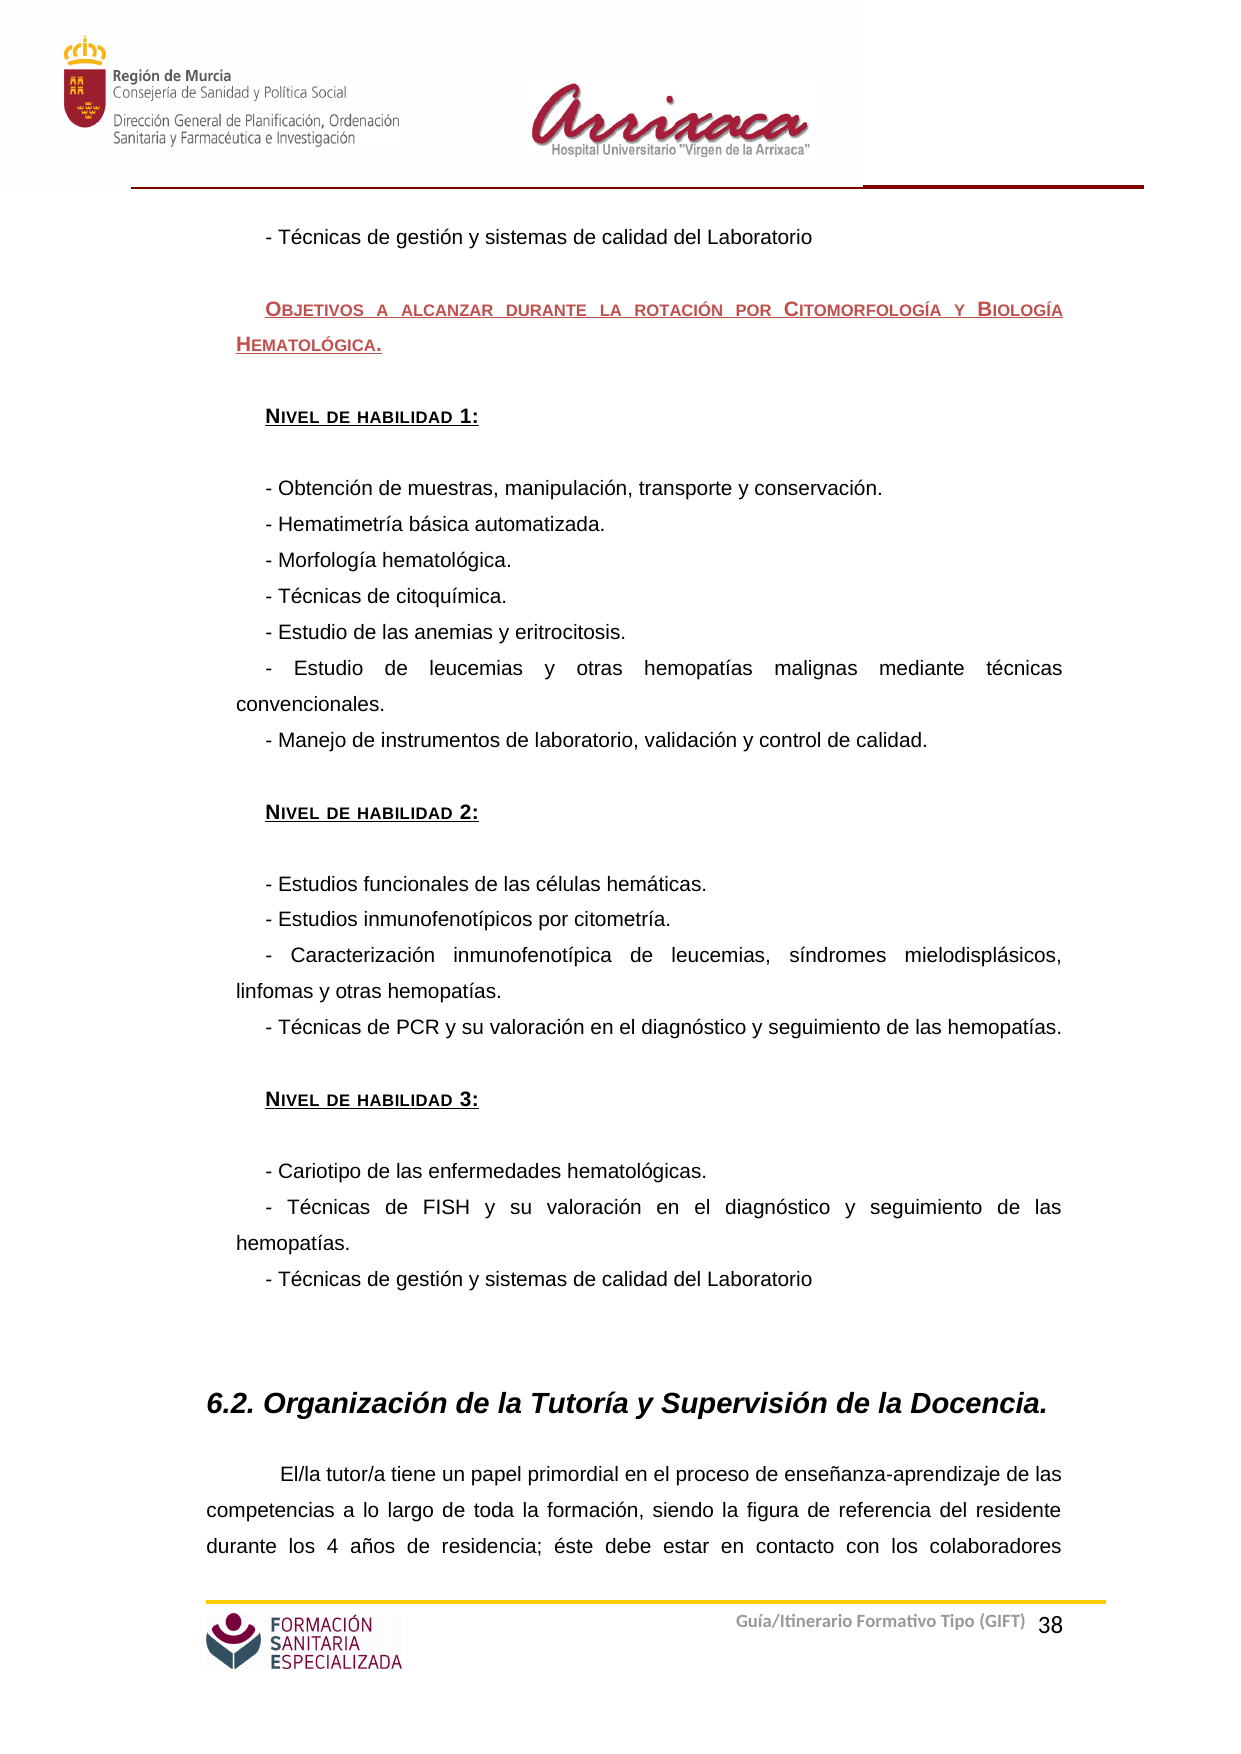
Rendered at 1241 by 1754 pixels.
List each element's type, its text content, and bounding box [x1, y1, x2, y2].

text - Cariotipo de las enfermedades hematológicas. [236, 1159, 1063, 1183]
text - Técnicas de FISH y su valoración en el diagnóstico y seguimiento de las hemopatías. [236, 1195, 1063, 1255]
subtitle 6.2. Organización de la Tutoría y Supervisión de la Docencia. [206, 1386, 1063, 1420]
picture [0, 0, 863, 187]
text Nivel de habilidad 1: [236, 404, 1063, 428]
text - Hematimetría básica automatizada. [236, 512, 1063, 536]
text - Técnicas de gestión y sistemas de calidad del Laboratorio [236, 1267, 1063, 1291]
text - Estudio de las anemias y eritrocitosis. [236, 620, 1063, 644]
text - Estudios inmunofenotípicos por citometría. [236, 907, 1063, 931]
text - Técnicas de citoquímica. [236, 584, 1063, 608]
text - Técnicas de PCR y su valoración en el diagnóstico y seguimiento de las hemopatías. [236, 1015, 1063, 1039]
text Nivel de habilidad 3: [236, 1087, 1063, 1111]
text - Estudios funcionales de las células hemáticas. [236, 871, 1063, 895]
text - Técnicas de gestión y sistemas de calidad del Laboratorio [236, 224, 1063, 248]
text Objetivos a alcanzar durante la rotación por Citomorfología y Biología Hematológica. [236, 296, 1063, 356]
text - Manejo de instrumentos de laboratorio, validación y control de calidad. [236, 728, 1063, 752]
text Nivel de habilidad 2: [236, 799, 1063, 823]
text - Obtención de muestras, manipulación, transporte y conservación. [236, 476, 1063, 500]
text - Caracterización inmunofenotípica de leucemias, síndromes mielodisplásicos, linfomas y otras hemopatías. [236, 943, 1063, 1003]
text - Morfología hematológica. [236, 548, 1063, 572]
text - Estudio de leucemias y otras hemopatías malignas mediante técnicas convencionales. [236, 656, 1063, 716]
